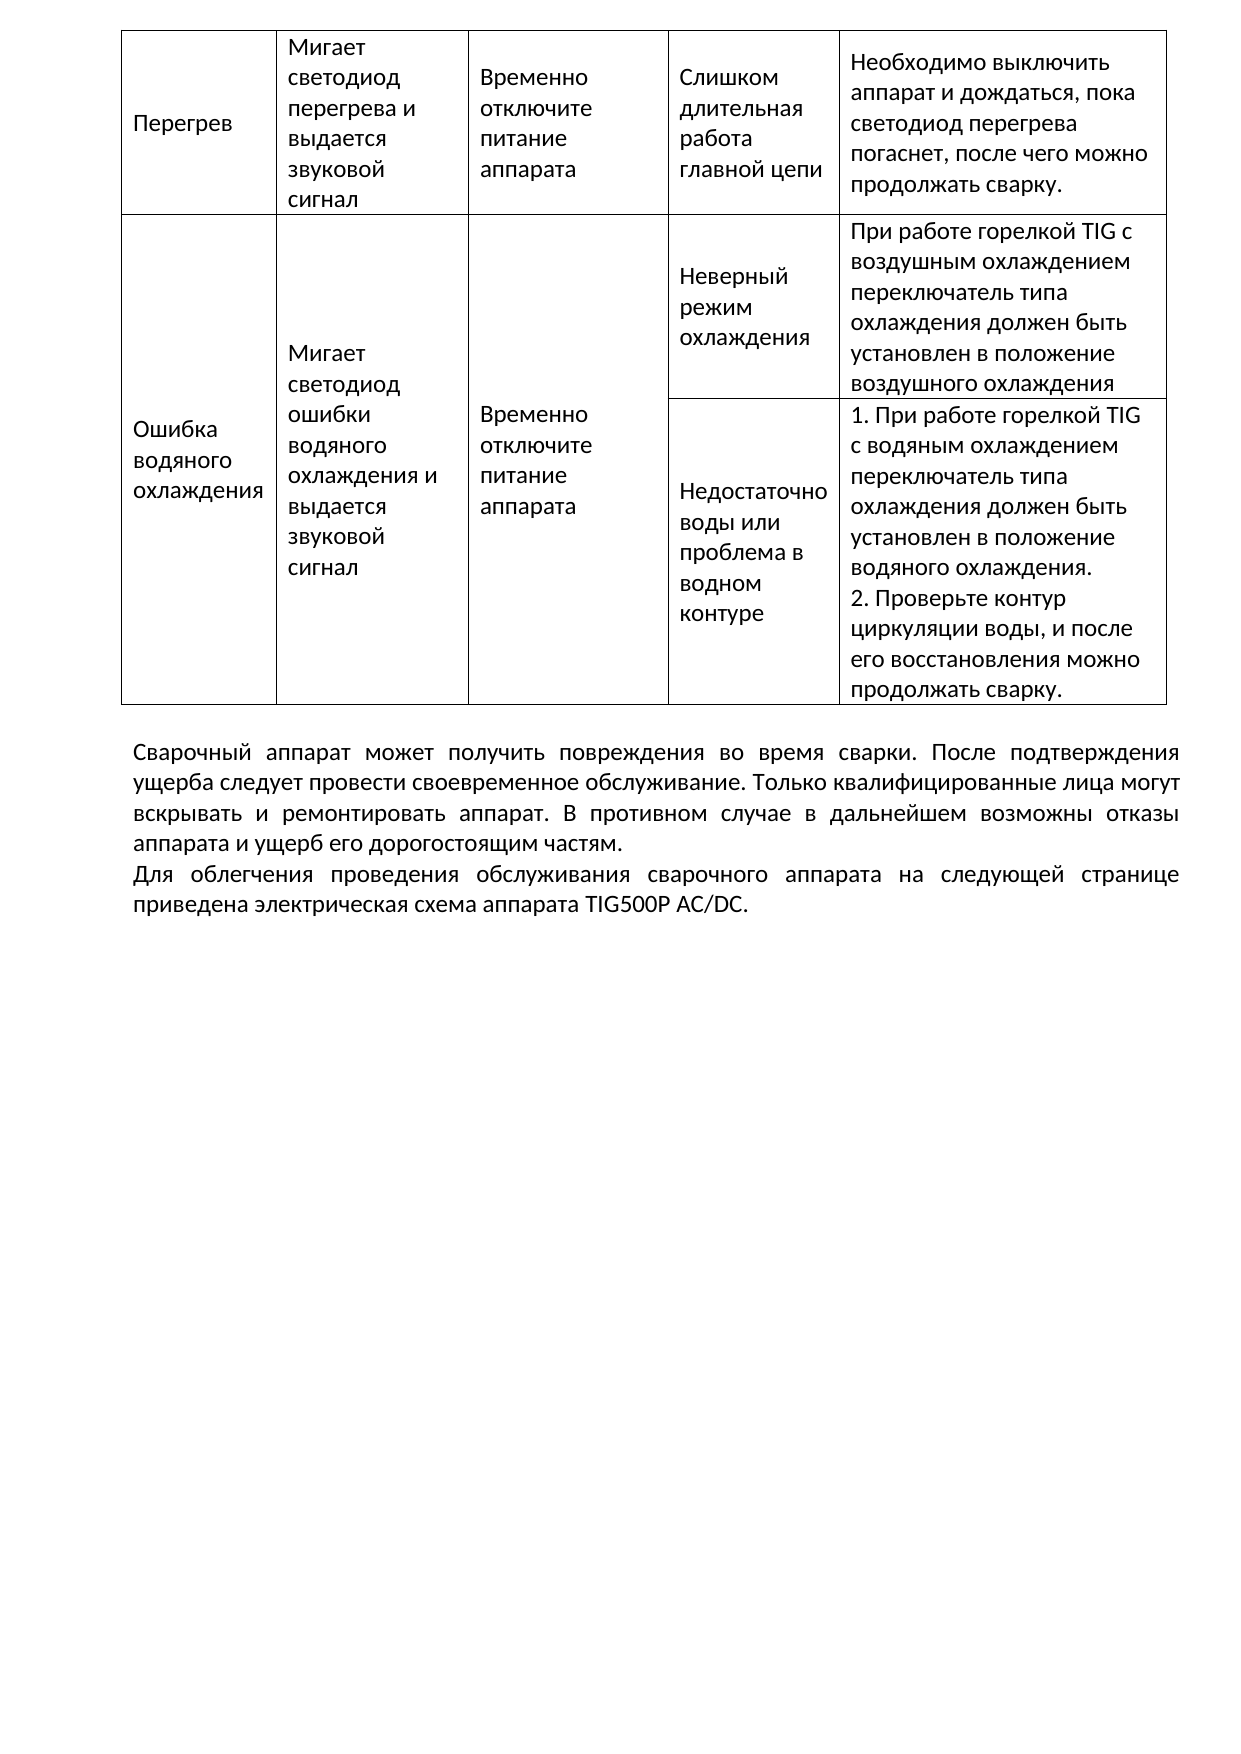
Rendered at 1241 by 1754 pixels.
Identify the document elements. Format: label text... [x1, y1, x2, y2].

table_cell Мигает светодиод ошибки водяного охлаждения и выдается звуковой сигнал [277, 215, 468, 704]
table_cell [469, 31, 668, 214]
table_cell Слишком длительная работа главной цепи [669, 31, 839, 214]
table_cell Необходимо выключить аппарат и дождаться, пока светодиод перегрева погаснет, после чего можно продолжать сварку. [840, 31, 1166, 214]
table_cell Мигает светодиод перегрева и выдается звуковой сигнал [277, 31, 468, 214]
table_cell Перегрев [122, 31, 276, 214]
text Для облегчения проведения обслуживания сварочного аппарата на следующей странице приведена электрическая схема аппарата TIG500P AC/DC. [133, 858, 1181, 919]
table_cell Неверный режим охлаждения [669, 215, 839, 398]
table_cell Ошибка водяного охлаждения [122, 215, 276, 704]
table_cell 1. При работе горелкой TIG с водяным охлаждением переключатель типа охлаждения должен быть установлен в положение водяного охлаждения. 2. Проверьте контур циркуляции воды, и после его восстановления можно продолжать сварку. [840, 399, 1166, 704]
text Сварочный аппарат может получить повреждения во время сварки. После подтверждения ущерба следует провести своевременное обслуживание. Только квалифицированные лица могут вскрывать и ремонтировать аппарат. В противном случае в дальнейшем возможны отказы аппарата и ущерб его дорогостоящим частям. [133, 736, 1181, 858]
table_cell Недостаточно воды или проблема в водном контуре [669, 399, 839, 704]
table_cell Временно отключите питание аппарата [469, 215, 668, 704]
table_cell При работе горелкой TIG с воздушным охлаждением переключатель типа охлаждения должен быть установлен в положение воздушного охлаждения [840, 215, 1166, 398]
